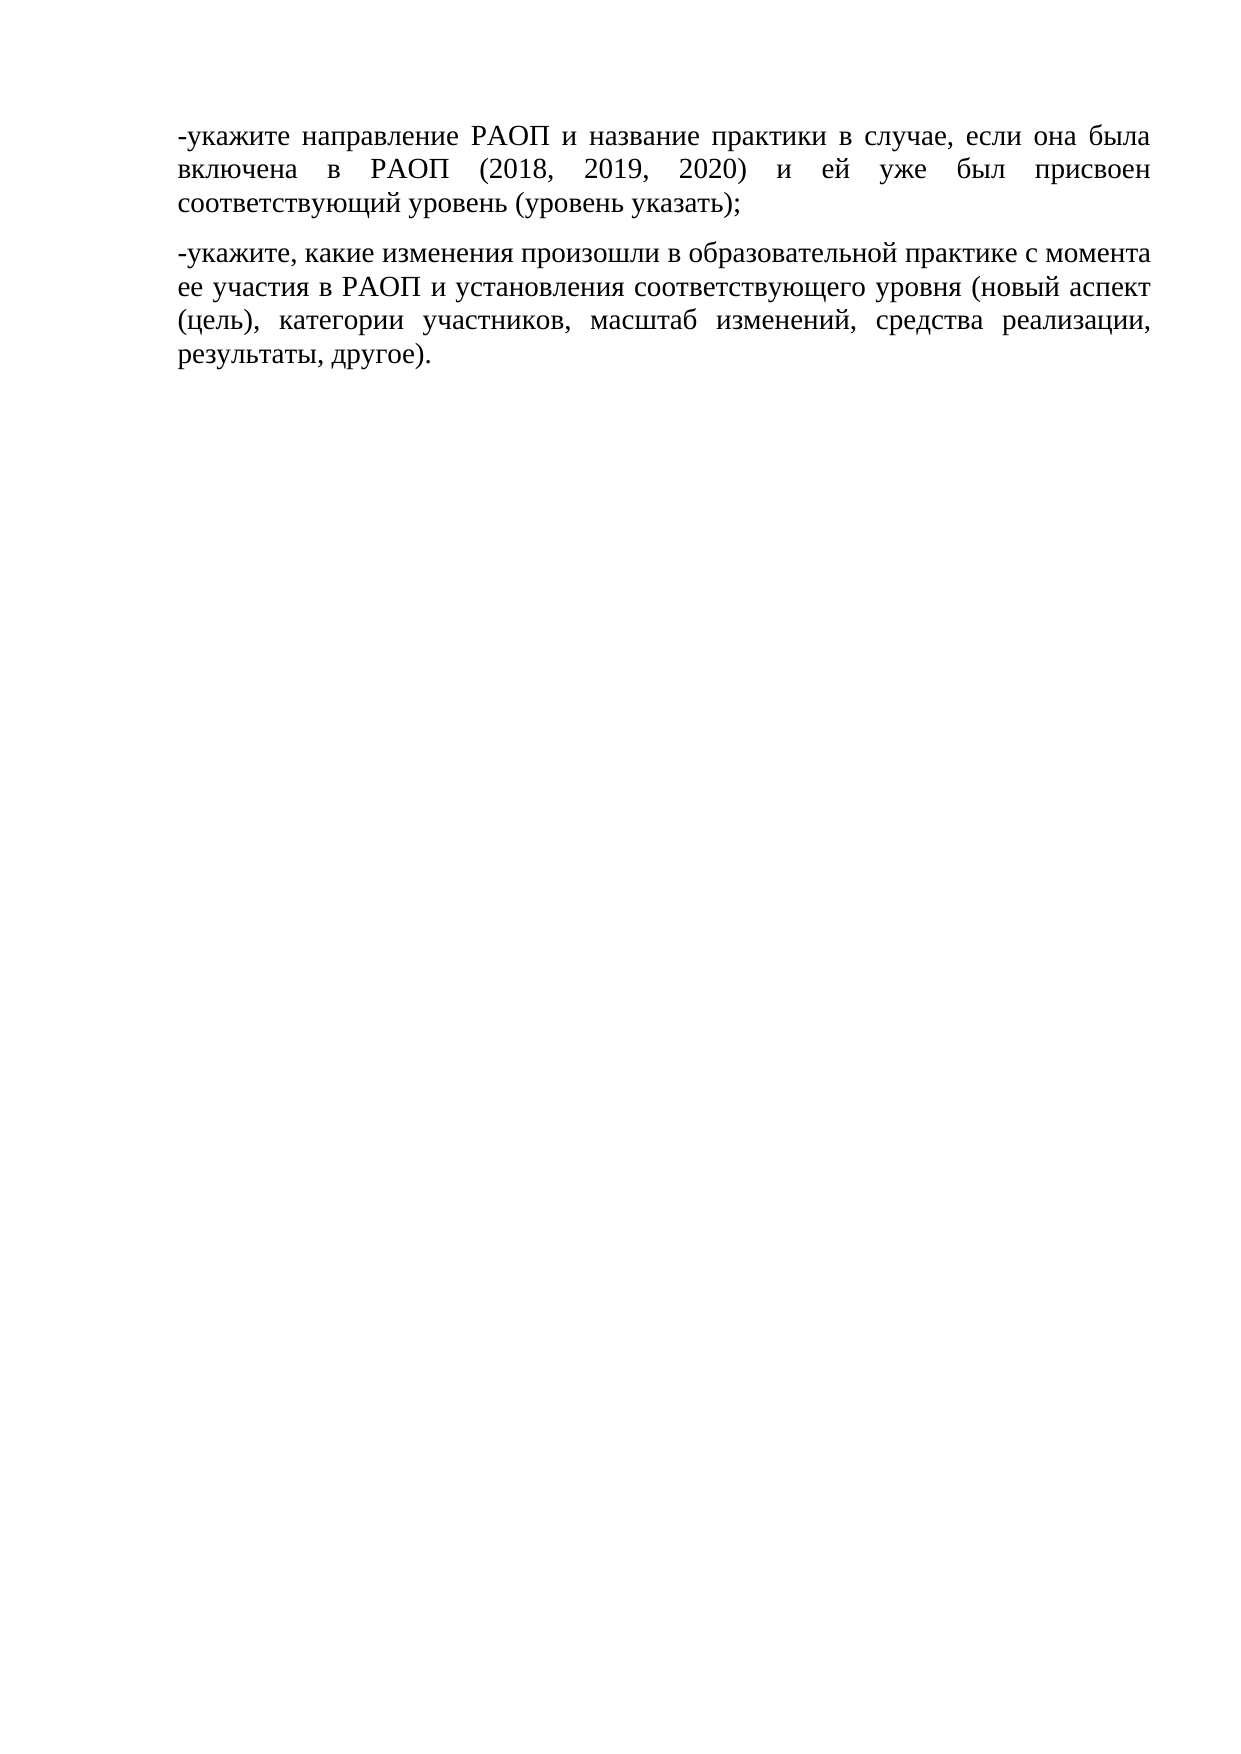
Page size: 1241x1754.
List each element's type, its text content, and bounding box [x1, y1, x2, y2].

text -укажите направление РАОП и название практики в случае, если она была включена в РАОП (2018, 2019, 2020) и ей уже был присвоен соответствующий уровень (уровень указать); [177, 118, 1152, 219]
text -укажите, какие изменения произошли в образовательной практике с момента ее участия в РАОП и установления соответствующего уровня (новый аспект (цель), категории участников, масштаб изменений, средства реализации, результаты, другое). [177, 235, 1152, 369]
